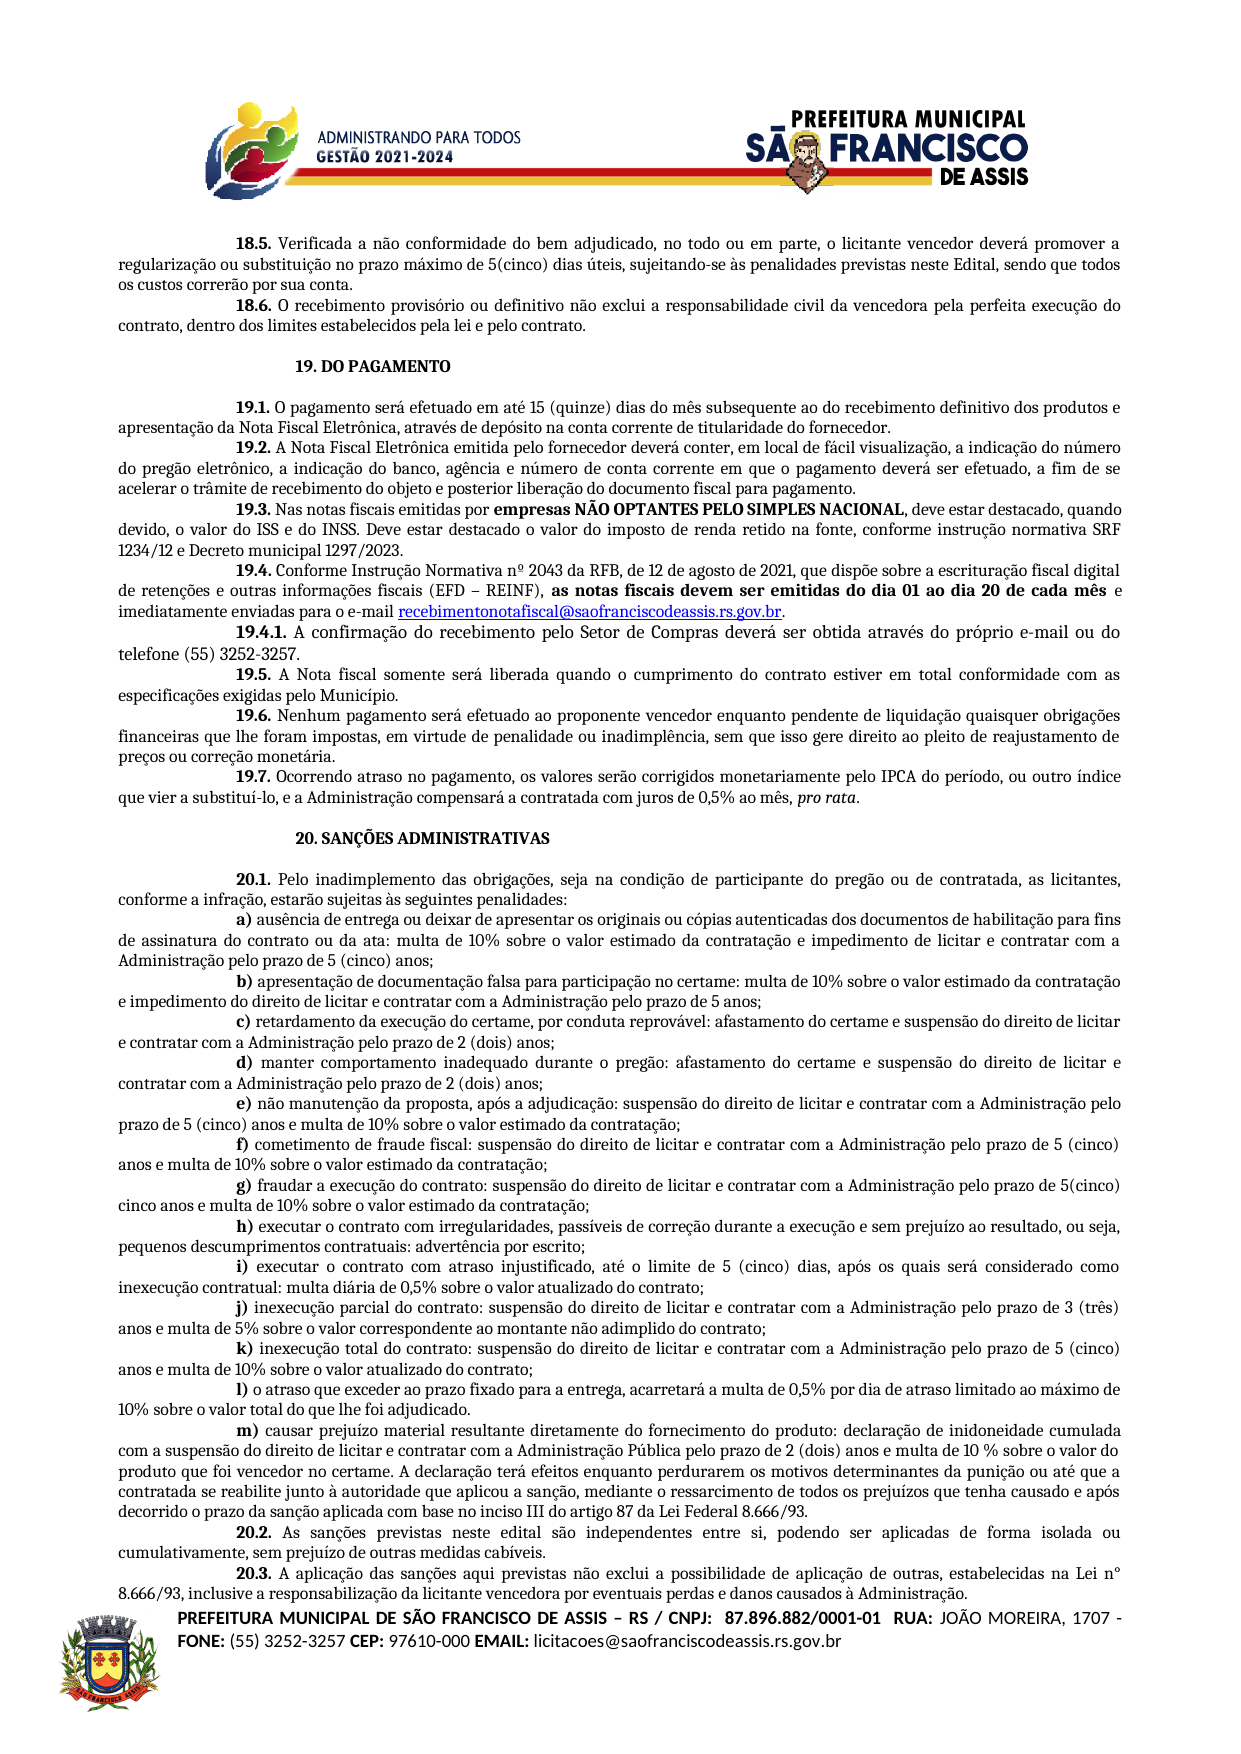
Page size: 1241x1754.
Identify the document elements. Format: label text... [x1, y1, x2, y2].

text 18.6. O recebimento provisório ou definitivo não exclui a responsabilidade civil da vencedora pela perfeita execução do contrato, dentro dos limites estabelecidos pela lei e pelo contrato. [118, 295, 1122, 336]
text d) manter comportamento inadequado durante o pregão: afastamento do certame e suspensão do direito de licitar e contratar com a Administração pelo prazo de 2 (dois) anos; [118, 1053, 1122, 1093]
picture [177, 73, 1063, 234]
text 19.1. O pagamento será efetuado em até 15 (quinze) dias do mês subsequente ao do recebimento definitivo dos produtos e apresentação da Nota Fiscal Eletrônica, através de depósito na conta corrente de titularidade do fornecedor. [118, 397, 1122, 438]
text 19.7. Ocorrendo atraso no pagamento, os valores serão corrigidos monetariamente pelo IPCA do período, ou outro índice que vier a substituí-lo, e a Administração compensará a contratada com juros de 0,5% ao mês, pro rata. [118, 767, 1122, 808]
text 19.5. A Nota fiscal somente será liberada quando o cumprimento do contrato estiver em total conformidade com as especificações exigidas pelo Município. [118, 665, 1122, 706]
text 20.3. A aplicação das sanções aqui previstas não exclui a possibilidade de aplicação de outras, estabelecidas na Lei n° 8.666/93, inclusive a responsabilização da licitante vencedora por eventuais perdas e danos causados à Administração. [118, 1563, 1122, 1604]
text c) retardamento da execução do certame, por conduta reprovável: afastamento do certame e suspensão do direito de licitar e contratar com a Administração pelo prazo de 2 (dois) anos; [118, 1012, 1122, 1053]
text 19.4. Conforme Instrução Normativa nº 2043 da RFB, de 12 de agosto de 2021, que dispõe sobre a escrituração fiscal digital de retenções e outras informações fiscais (EFD – REINF), as notas fiscais devem ser emitidas do dia 01 ao dia 20 de cada mês e imediatamente enviadas para o e-mail recebimentonotafiscal@saofranciscodeassis.rs.gov.br. [118, 560, 1122, 622]
picture [50, 1614, 169, 1713]
text 19. DO PAGAMENTO [118, 356, 1122, 377]
text h) executar o contrato com irregularidades, passíveis de correção durante a execução e sem prejuízo ao resultado, ou seja, pequenos descumprimentos contratuais: advertência por escrito; [118, 1216, 1122, 1257]
text 18.5. Verificada a não conformidade do bem adjudicado, no todo ou em parte, o licitante vencedor deverá promover a regularização ou substituição no prazo máximo de 5(cinco) dias úteis, sujeitando-se às penalidades previstas neste Edital, sendo que todos os custos correrão por sua conta. [118, 234, 1122, 295]
text 20. SANÇÕES ADMINISTRATIVAS [177, 828, 1122, 848]
text 19.4.1. A confirmação do recebimento pelo Setor de Compras deverá ser obtida através do próprio e-mail ou do telefone (55) 3252-3257. [118, 622, 1122, 665]
text e) não manutenção da proposta, após a adjudicação: suspensão do direito de licitar e contratar com a Administração pelo prazo de 5 (cinco) anos e multa de 10% sobre o valor estimado da contratação; [118, 1093, 1122, 1134]
text 19.2. A Nota Fiscal Eletrônica emitida pelo fornecedor deverá conter, em local de fácil visualização, a indicação do número do pregão eletrônico, a indicação do banco, agência e número de conta corrente em que o pagamento deverá ser efetuado, a fim de se acelerar o trâmite de recebimento do objeto e posterior liberação do documento fiscal para pagamento. [118, 438, 1122, 499]
text b) apresentação de documentação falsa para participação no certame: multa de 10% sobre o valor estimado da contratação e impedimento do direito de licitar e contratar com a Administração pelo prazo de 5 anos; [118, 971, 1122, 1012]
text 19.3. Nas notas fiscais emitidas por empresas NÃO OPTANTES PELO SIMPLES NACIONAL, deve estar destacado, quando devido, o valor do ISS e do INSS. Deve estar destacado o valor do imposto de renda retido na fonte, conforme instrução normativa SRF 1234/12 e Decreto municipal 1297/2023. [118, 499, 1122, 560]
text l) o atraso que exceder ao prazo fixado para a entrega, acarretará a multa de 0,5% por dia de atraso limitado ao máximo de 10% sobre o valor total do que lhe foi adjudicado. [118, 1379, 1122, 1420]
text g) fraudar a execução do contrato: suspensão do direito de licitar e contratar com a Administração pelo prazo de 5(cinco) cinco anos e multa de 10% sobre o valor estimado da contratação; [118, 1175, 1122, 1216]
text k) inexecução total do contrato: suspensão do direito de licitar e contratar com a Administração pelo prazo de 5 (cinco) anos e multa de 10% sobre o valor atualizado do contrato; [118, 1338, 1122, 1379]
text 19.6. Nenhum pagamento será efetuado ao proponente vencedor enquanto pendente de liquidação quaisquer obrigações financeiras que lhe foram impostas, em virtude de penalidade ou inadimplência, sem que isso gere direito ao pleito de reajustamento de preços ou correção monetária. [118, 706, 1122, 767]
text f) cometimento de fraude fiscal: suspensão do direito de licitar e contratar com a Administração pelo prazo de 5 (cinco) anos e multa de 10% sobre o valor estimado da contratação; [118, 1134, 1122, 1175]
text 20.1. Pelo inadimplemento das obrigações, seja na condição de participante do pregão ou de contratada, as licitantes, conforme a infração, estarão sujeitas às seguintes penalidades: [118, 869, 1122, 910]
text m) causar prejuízo material resultante diretamente do fornecimento do produto: declaração de inidoneidade cumulada com a suspensão do direito de licitar e contratar com a Administração Pública pelo prazo de 2 (dois) anos e multa de 10 % sobre o valor do produto que foi vencedor no certame. A declaração terá efeitos enquanto perdurarem os motivos determinantes da punição ou até que a contratada se reabilite junto à autoridade que aplicou a sanção, mediante o ressarcimento de todos os prejuízos que tenha causado e após decorrido o prazo da sanção aplicada com base no inciso III do artigo 87 da Lei Federal 8.666/93. [118, 1420, 1122, 1522]
text 20.2. As sanções previstas neste edital são independentes entre si, podendo ser aplicadas de forma isolada ou cumulativamente, sem prejuízo de outras medidas cabíveis. [118, 1522, 1122, 1563]
text i) executar o contrato com atraso injustificado, até o limite de 5 (cinco) dias, após os quais será considerado como inexecução contratual: multa diária de 0,5% sobre o valor atualizado do contrato; [118, 1257, 1122, 1298]
text a) ausência de entrega ou deixar de apresentar os originais ou cópias autenticadas dos documentos de habilitação para fins de assinatura do contrato ou da ata: multa de 10% sobre o valor estimado da contratação e impedimento de licitar e contratar com a Administração pelo prazo de 5 (cinco) anos; [118, 910, 1122, 971]
text j) inexecução parcial do contrato: suspensão do direito de licitar e contratar com a Administração pelo prazo de 3 (três) anos e multa de 5% sobre o valor correspondente ao montante não adimplido do contrato; [118, 1298, 1122, 1338]
